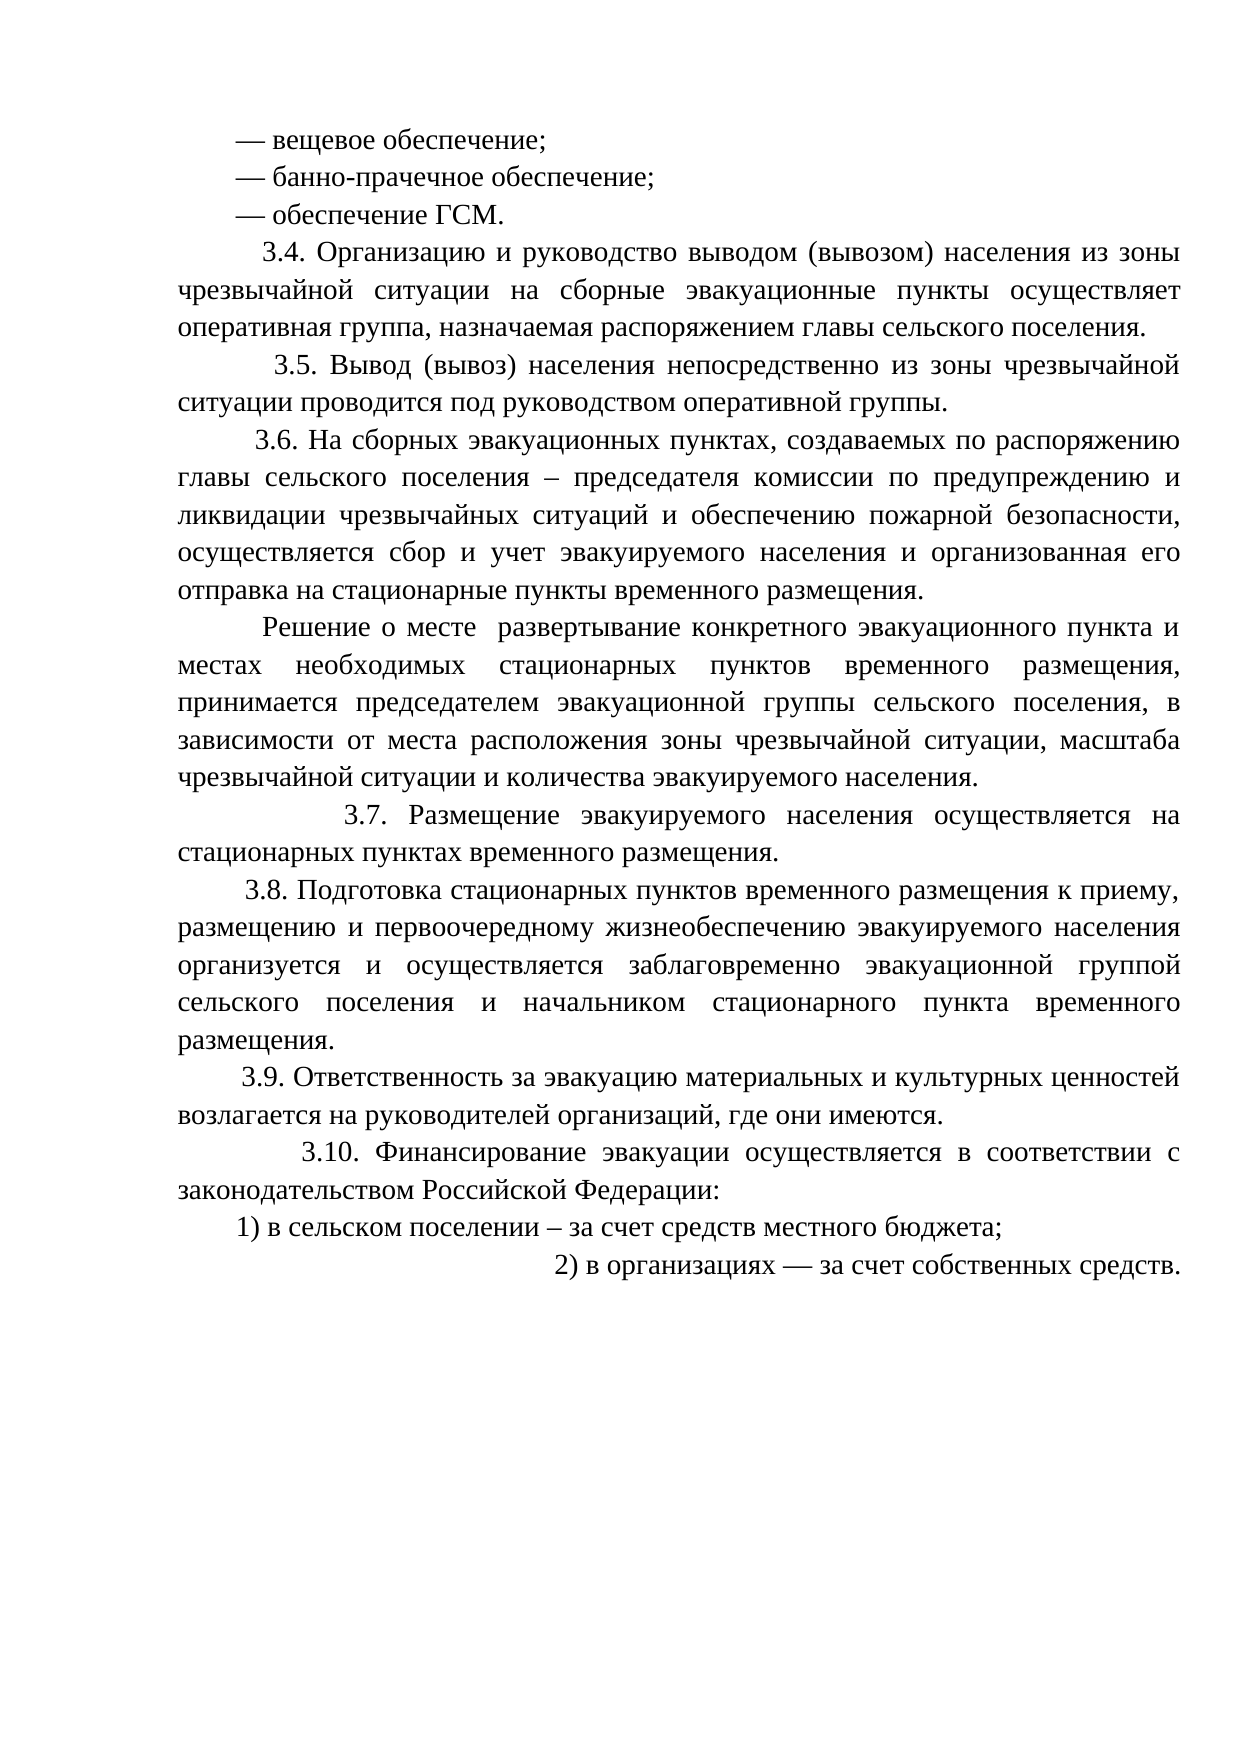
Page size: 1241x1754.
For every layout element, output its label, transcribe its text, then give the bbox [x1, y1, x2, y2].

text Решение о месте развертывание конкретного эвакуационного пункта и местах необходимых стационарных пунктов временного размещения, принимается председателем эвакуационной группы сельского поселения, в зависимости от места расположения зоны чрезвычайной ситуации, масштаба чрезвычайной ситуации и количества эвакуируемого населения. [177, 606, 1181, 793]
text 2) в организациях — за счет собственных средств. [177, 1243, 1181, 1281]
text 3.7. Размещение эвакуируемого населения осуществляется на стационарных пунктах временного размещения. [177, 793, 1181, 868]
text 1) в сельском поселении – за счет средств местного бюджета; [177, 1206, 1181, 1243]
text 3.6. На сборных эвакуационных пунктах, создаваемых по распоряжению главы сельского поселения – председателя комиссии по предупреждению и ликвидации чрезвычайных ситуаций и обеспечению пожарной безопасности, осуществляется сбор и учет эвакуируемого населения и организованная его отправка на стационарные пункты временного размещения. [177, 418, 1181, 606]
text 3.8. Подготовка стационарных пунктов временного размещения к приему, размещению и первоочередному жизнеобеспечению эвакуируемого населения организуется и осуществляется заблаговременно эвакуационной группой сельского поселения и начальником стационарного пункта временного размещения. [177, 868, 1181, 1056]
text 3.5. Вывод (вывоз) населения непосредственно из зоны чрезвычайной ситуации проводится под руководством оперативной группы. [177, 343, 1181, 418]
text 3.4. Организацию и руководство выводом (вывозом) населения из зоны чрезвычайной ситуации на сборные эвакуационные пункты осуществляет оперативная группа, назначаемая распоряжением главы сельского поселения. [177, 231, 1181, 343]
text — вещевое обеспечение; [177, 118, 1181, 156]
text — банно-прачечное обеспечение; [177, 156, 1181, 193]
text — обеспечение ГСМ. [177, 193, 1181, 231]
text 3.10. Финансирование эвакуации осуществляется в соответствии с законодательством Российской Федерации: [177, 1131, 1181, 1206]
text 3.9. Ответственность за эвакуацию материальных и культурных ценностей возлагается на руководителей организаций, где они имеются. [177, 1056, 1181, 1131]
